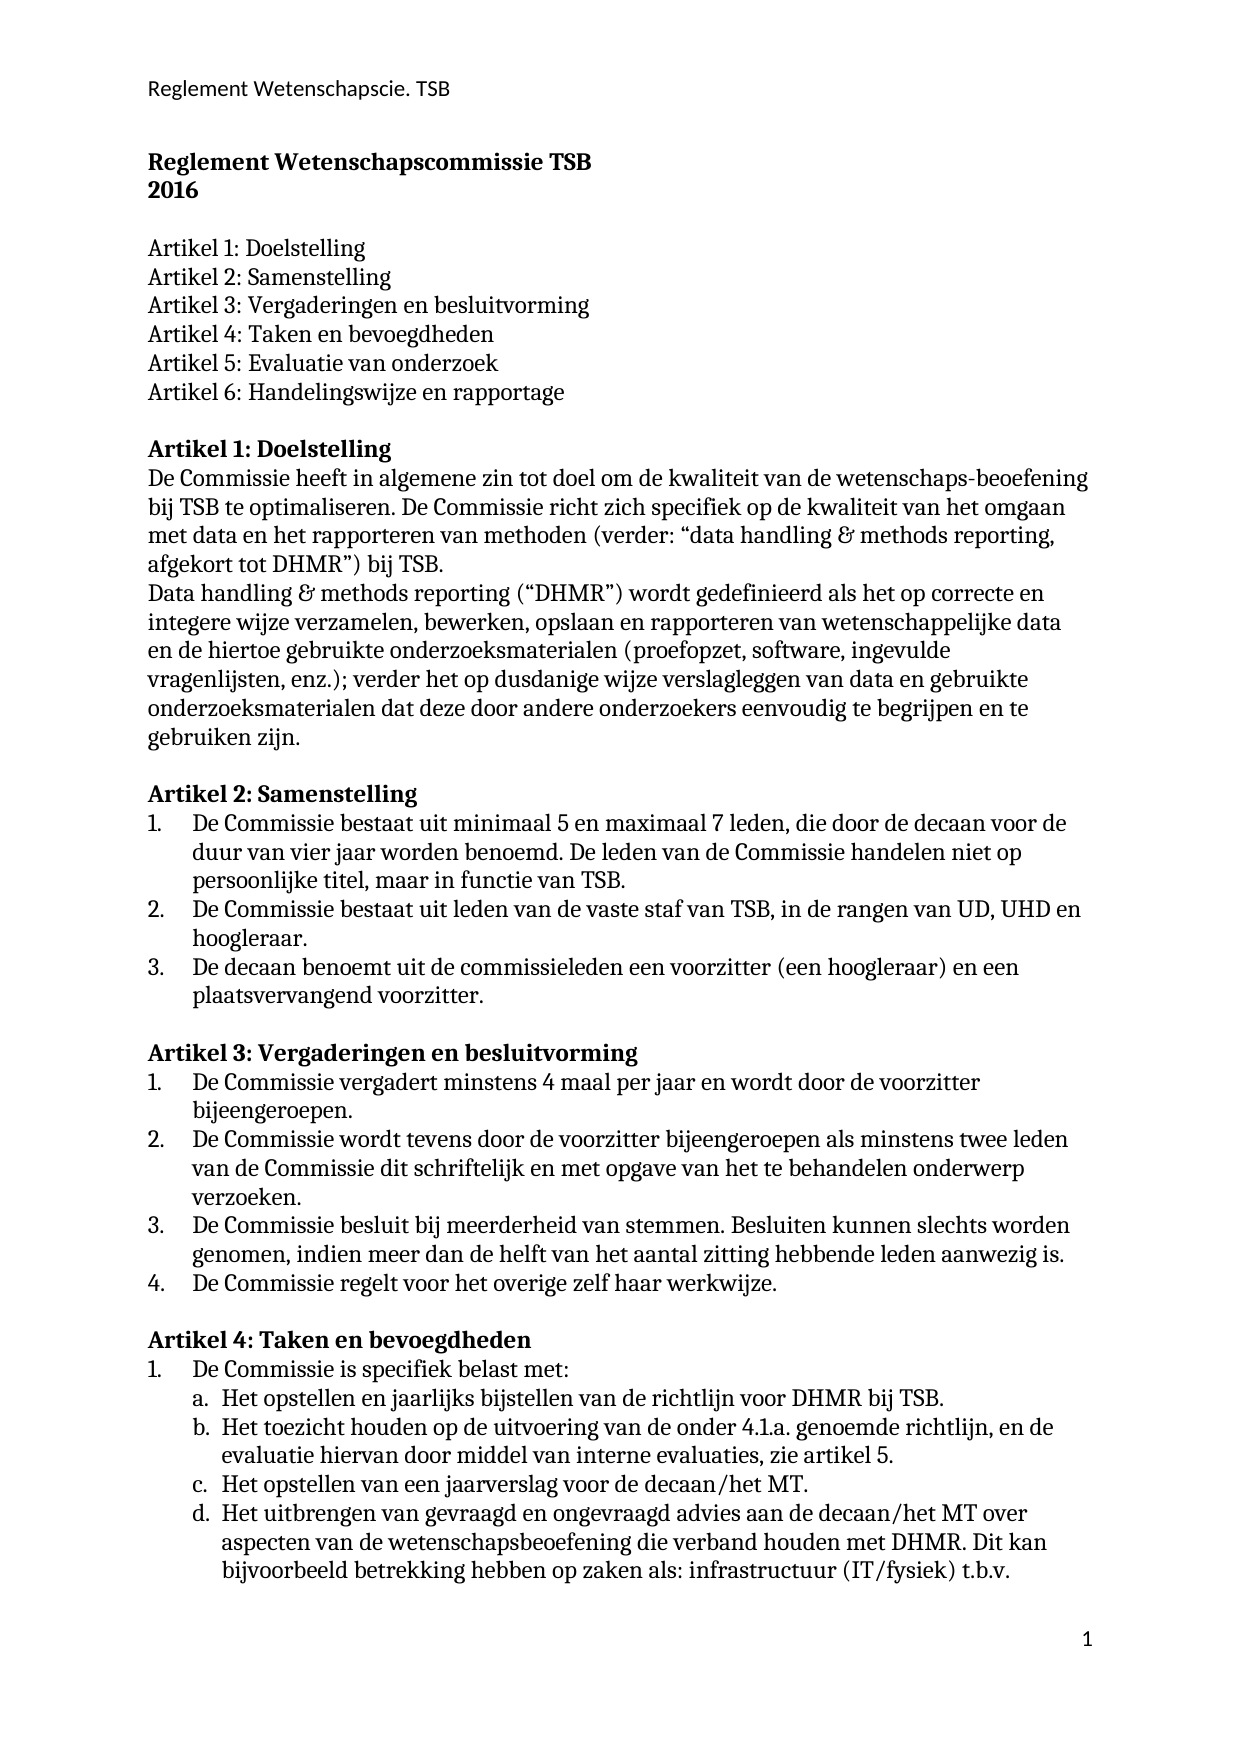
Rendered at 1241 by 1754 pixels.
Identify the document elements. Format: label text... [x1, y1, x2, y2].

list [192, 1499, 1093, 1585]
list De Commissie besluit bij meerderheid van stemmen. Besluiten kunnen slechts worden genomen, indien meer dan de helft van het aantal zitting hebbende leden aanwezig is. [148, 1211, 1093, 1269]
list De Commissie is specifiek belast met: [148, 1355, 1093, 1384]
text Artikel 3: Vergaderingen en besluitvorming [148, 291, 1093, 320]
list Het opstellen en jaarlijks bijstellen van de richtlijn voor DHMR bij TSB. [192, 1384, 1093, 1413]
text 2016 [148, 176, 1093, 205]
list De Commissie bestaat uit minimaal 5 en maximaal 7 leden, die door de decaan voor de duur van vier jaar worden benoemd. De leden van de Commissie handelen niet op persoonlijke titel, maar in functie van TSB. [148, 809, 1093, 895]
list De Commissie regelt voor het overige zelf haar werkwijze. [148, 1269, 1093, 1298]
list De Commissie bestaat uit leden van de vaste staf van TSB, in de rangen van UD, UHD en hoogleraar. [148, 895, 1093, 953]
list De Commissie vergadert minstens 4 maal per jaar en wordt door de voorzitter bijeengeroepen. [148, 1068, 1093, 1125]
text Artikel 6: Handelingswijze en rapportage [148, 378, 1093, 406]
text Artikel 3: Vergaderingen en besluitvorming [148, 1039, 1093, 1068]
list De decaan benoemt uit de commissieleden een voorzitter (een hoogleraar) en een plaatsvervangend voorzitter. [148, 953, 1093, 1010]
text Artikel 4: Taken en bevoegdheden [148, 320, 1093, 349]
text Reglement Wetenschapscommissie TSB [148, 148, 1093, 176]
list Het toezicht houden op de uitvoering van de onder 4.1.a. genoemde richtlijn, en de evaluatie hiervan door middel van interne evaluaties, zie artikel 5. [192, 1413, 1093, 1470]
text Data handling & methods reporting (“DHMR”) wordt gedefinieerd als het op correcte en integere wijze verzamelen, bewerken, opslaan en rapporteren van wetenschappelijke data en de hiertoe gebruikte onderzoeksmaterialen (proefopzet, software, ingevulde vragenlijsten, enz.); verder het op dusdanige wijze verslagleggen van data en gebruikte onderzoeksmaterialen dat deze door andere onderzoekers eenvoudig te begrijpen en te gebruiken zijn. [148, 579, 1093, 751]
text Artikel 4: Taken en bevoegdheden [148, 1326, 1093, 1355]
text Artikel 2: Samenstelling [148, 263, 1093, 291]
text Artikel 1: Doelstelling [148, 234, 1093, 263]
text Artikel 1: Doelstelling [148, 435, 1093, 464]
text Artikel 5: Evaluatie van onderzoek [148, 349, 1093, 378]
list Het opstellen van een jaarverslag voor de decaan/het MT. [192, 1470, 1093, 1499]
text Artikel 2: Samenstelling [148, 780, 1093, 809]
list De Commissie wordt tevens door de voorzitter bijeengeroepen als minstens twee leden van de Commissie dit schriftelijk en met opgave van het te behandelen onderwerp verzoeken. [148, 1125, 1093, 1211]
text De Commissie heeft in algemene zin tot doel om de kwaliteit van de wetenschaps-beoefening bij TSB te optimaliseren. De Commissie richt zich specifiek op de kwaliteit van het omgaan met data en het rapporteren van methoden (verder: “data handling & methods reporting, afgekort tot DHMR”) bij TSB. [148, 464, 1093, 579]
